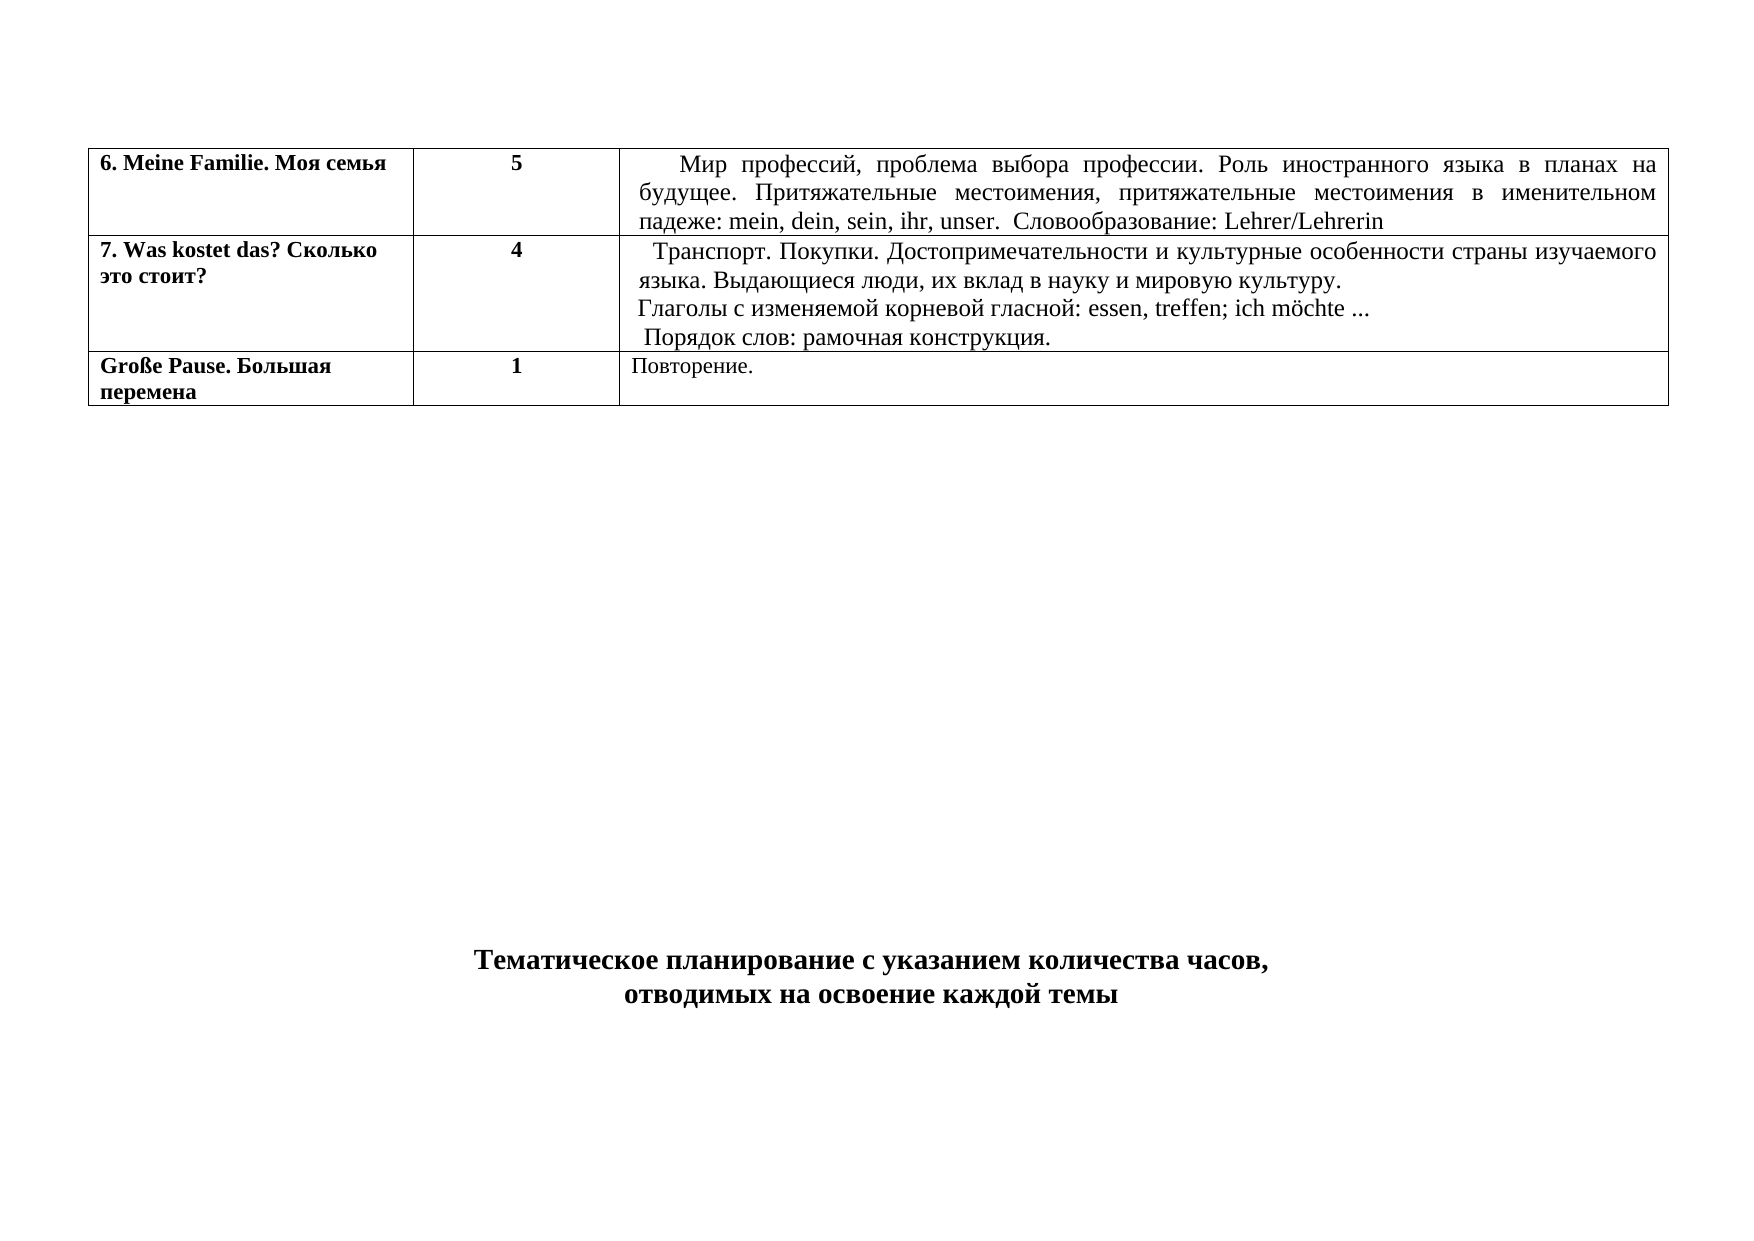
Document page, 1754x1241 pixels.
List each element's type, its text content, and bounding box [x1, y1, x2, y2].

text Тематическое планирование с указанием количества часов, [89, 942, 1654, 976]
table_cell 1 [414, 352, 619, 405]
table_cell Große Pause. Большая перемена [89, 352, 413, 405]
table_cell Мир профессий, проблема выбора профессии. Роль иностранного языка в планах на будущее. Притяжательные местоимения, притяжательные местоимения в именительном падеже: mein, dein, sein, ihr, unser. Словообразование: Lehrer/Lehrerin [620, 149, 1668, 235]
table_cell 7. Was kostet das? Сколько это стоит? [89, 236, 413, 351]
table_cell 4 [414, 236, 619, 351]
table_cell 6. Meine Familie. Моя семья [89, 149, 413, 235]
table_cell 5 [414, 149, 619, 235]
table_cell Повторение. [620, 352, 1668, 405]
table_cell Транспорт. Покупки. Достопримечательности и культурные особенности страны изучаемого языка. Выдающиеся люди, их вклад в науку и мировую культуру. Глаголы с изменяемой корневой гласной: essen, treffen; ich möchte ... Порядок слов: рамочная конструкция. [620, 236, 1668, 351]
text отводимых на освоение каждой темы [89, 976, 1654, 1009]
